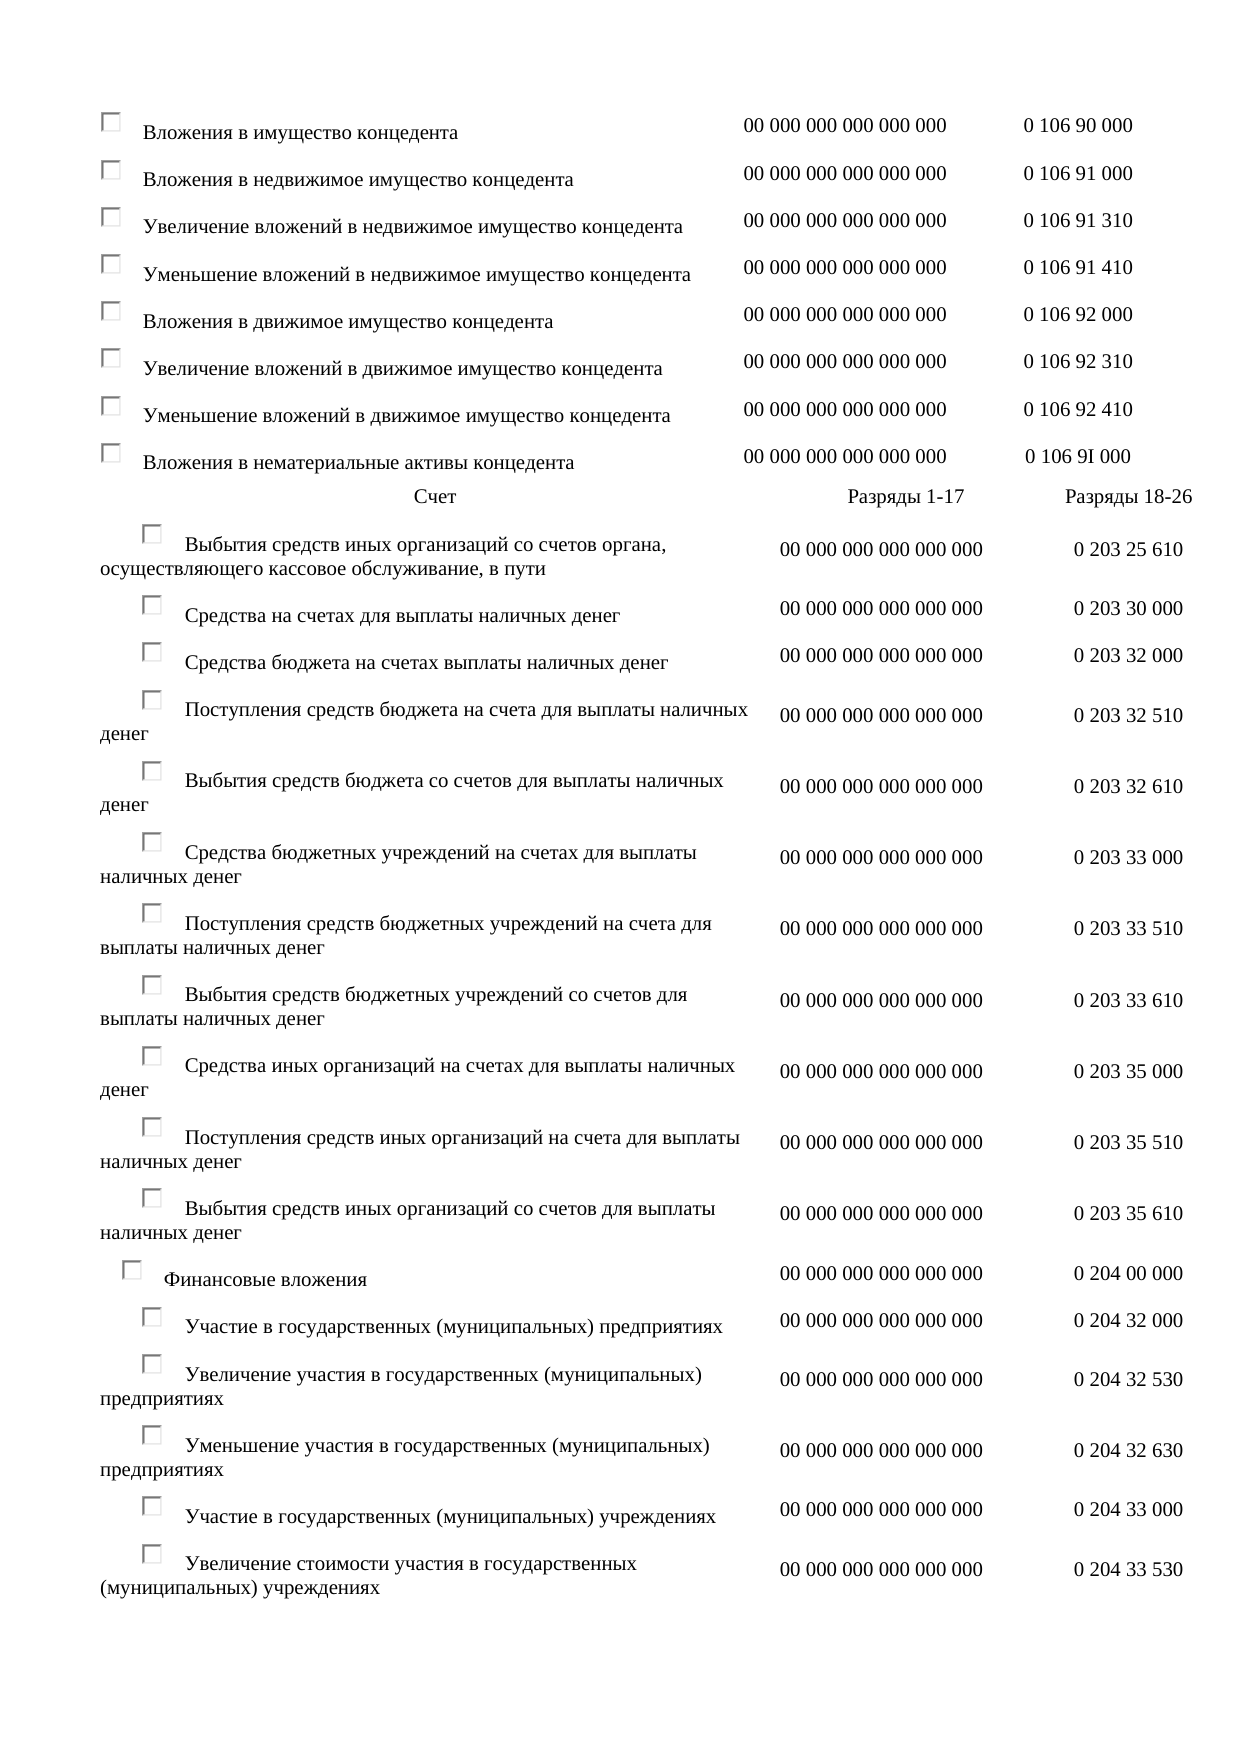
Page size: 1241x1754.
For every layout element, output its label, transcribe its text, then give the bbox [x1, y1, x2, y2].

table_cell 0 203 35 610 [1037, 1178, 1220, 1249]
table_cell 00 000 000 000 000 000 [738, 338, 974, 385]
table_cell 0 204 32 000 [1037, 1296, 1220, 1343]
table_cell 00 000 000 000 000 000 [775, 513, 1037, 584]
table_cell Вложения в нематериальные активы концедента [53, 432, 738, 479]
table_cell 00 000 000 000 000 000 [738, 432, 974, 479]
table_cell Средства на счетах для выплаты наличных денег [95, 585, 774, 632]
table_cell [738, 102, 974, 149]
table_cell Вложения в движимое имущество концедента [53, 291, 738, 338]
table_cell 0 106 91 310 [975, 196, 1181, 243]
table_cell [775, 1533, 1037, 1604]
table_cell 0 204 33 000 [1037, 1486, 1220, 1533]
table_cell Выбытия средств бюджета со счетов для выплаты наличных денег [95, 750, 774, 821]
table_header Счет [95, 479, 774, 513]
table_cell 00 000 000 000 000 000 [738, 385, 974, 432]
table_cell 0 106 91 410 [975, 243, 1181, 291]
table_cell 00 000 000 000 000 000 [775, 964, 1037, 1035]
table_cell Поступления средств иных организаций на счета для выплаты наличных денег [95, 1106, 774, 1178]
table_cell 00 000 000 000 000 000 [775, 1343, 1037, 1414]
table_cell Средства бюджета на счетах выплаты наличных денег [95, 632, 774, 679]
table_cell 0 106 91 000 [975, 149, 1181, 196]
table_cell 0 203 32 510 [1037, 679, 1220, 750]
table_cell Увеличение стоимости участия в государственных (муниципальных) учреждениях [95, 1533, 774, 1604]
table_cell 0 204 32 530 [1037, 1343, 1220, 1414]
table_cell 0 203 33 000 [1037, 821, 1220, 893]
table_cell 0 203 33 510 [1037, 893, 1220, 964]
table_cell 0 106 90 000 [975, 102, 1181, 149]
table_cell 0 203 35 000 [1037, 1035, 1220, 1106]
table_cell 00 000 000 000 000 000 [775, 632, 1037, 679]
table_cell Финансовые вложения [95, 1249, 774, 1296]
table_cell 0 203 35 510 [1037, 1106, 1220, 1178]
table_cell Средства бюджетных учреждений на счетах для выплаты наличных денег [95, 821, 774, 893]
table_cell 0 203 32 610 [1037, 750, 1220, 821]
table_cell 00 000 000 000 000 000 [775, 1035, 1037, 1106]
table_cell 0 204 00 000 [1037, 1249, 1220, 1296]
table_cell 0 203 30 000 [1037, 585, 1220, 632]
table_cell 0 204 33 530 [1037, 1533, 1220, 1604]
table_header Разряды 1-17 [775, 479, 1037, 513]
table_cell 0 203 33 610 [1037, 964, 1220, 1035]
table_cell 00 000 000 000 000 000 [775, 821, 1037, 893]
table_cell 0 106 92 410 [975, 385, 1181, 432]
table_header Разряды 18-26 [1037, 479, 1220, 513]
table_cell 0 203 32 000 [1037, 632, 1220, 679]
table_cell Выбытия средств иных организаций со счетов органа, осуществляющего кассовое обслуживание, в пути [95, 513, 774, 584]
table_cell 00 000 000 000 000 000 [738, 196, 974, 243]
table_cell Увеличение вложений в движимое имущество концедента [53, 338, 738, 385]
table_cell 00 000 000 000 000 000 [738, 243, 974, 291]
table_cell Участие в государственных (муниципальных) предприятиях [95, 1296, 774, 1343]
table_cell Участие в государственных (муниципальных) учреждениях [95, 1486, 774, 1533]
table_cell 00 000 000 000 000 000 [775, 1486, 1037, 1533]
table_cell 00 000 000 000 000 000 [775, 1249, 1037, 1296]
table_cell Выбытия средств бюджетных учреждений со счетов для выплаты наличных денег [95, 964, 774, 1035]
table_cell Вложения в имущество концедента [53, 102, 738, 149]
table_cell 00 000 000 000 000 000 [775, 1415, 1037, 1486]
table_cell 00 000 000 000 000 000 [738, 149, 974, 196]
table_cell 00 000 000 000 000 000 [775, 1296, 1037, 1343]
table_cell 0 203 25 610 [1037, 513, 1220, 584]
table_cell 0 106 9I 000 [975, 432, 1181, 479]
table_cell Увеличение участия в государственных (муниципальных) предприятиях [95, 1343, 774, 1414]
table_cell Увеличение вложений в недвижимое имущество концедента [53, 196, 738, 243]
table_cell Вложения в недвижимое имущество концедента [53, 149, 738, 196]
table_cell Выбытия средств иных организаций со счетов для выплаты наличных денег [95, 1178, 774, 1249]
table_cell 00 000 000 000 000 000 [775, 1106, 1037, 1178]
table_cell 00 000 000 000 000 000 [738, 291, 974, 338]
table_cell 00 000 000 000 000 000 [775, 893, 1037, 964]
table_cell 00 000 000 000 000 000 [775, 1178, 1037, 1249]
table_cell 0 204 32 630 [1037, 1415, 1220, 1486]
table_cell 00 000 000 000 000 000 [775, 585, 1037, 632]
table_cell Поступления средств бюджетных учреждений на счета для выплаты наличных денег [95, 893, 774, 964]
table_cell Средства иных организаций на счетах для выплаты наличных денег [95, 1035, 774, 1106]
table_cell Уменьшение участия в государственных (муниципальных) предприятиях [95, 1415, 774, 1486]
table_cell Поступления средств бюджета на счета для выплаты наличных денег [95, 679, 774, 750]
table_cell 0 106 92 310 [975, 338, 1181, 385]
table_cell 00 000 000 000 000 000 [775, 750, 1037, 821]
table_cell 0 106 92 000 [975, 291, 1181, 338]
table_cell 00 000 000 000 000 000 [775, 679, 1037, 750]
table_cell Уменьшение вложений в недвижимое имущество концедента [53, 243, 738, 291]
table_cell Уменьшение вложений в движимое имущество концедента [53, 385, 738, 432]
